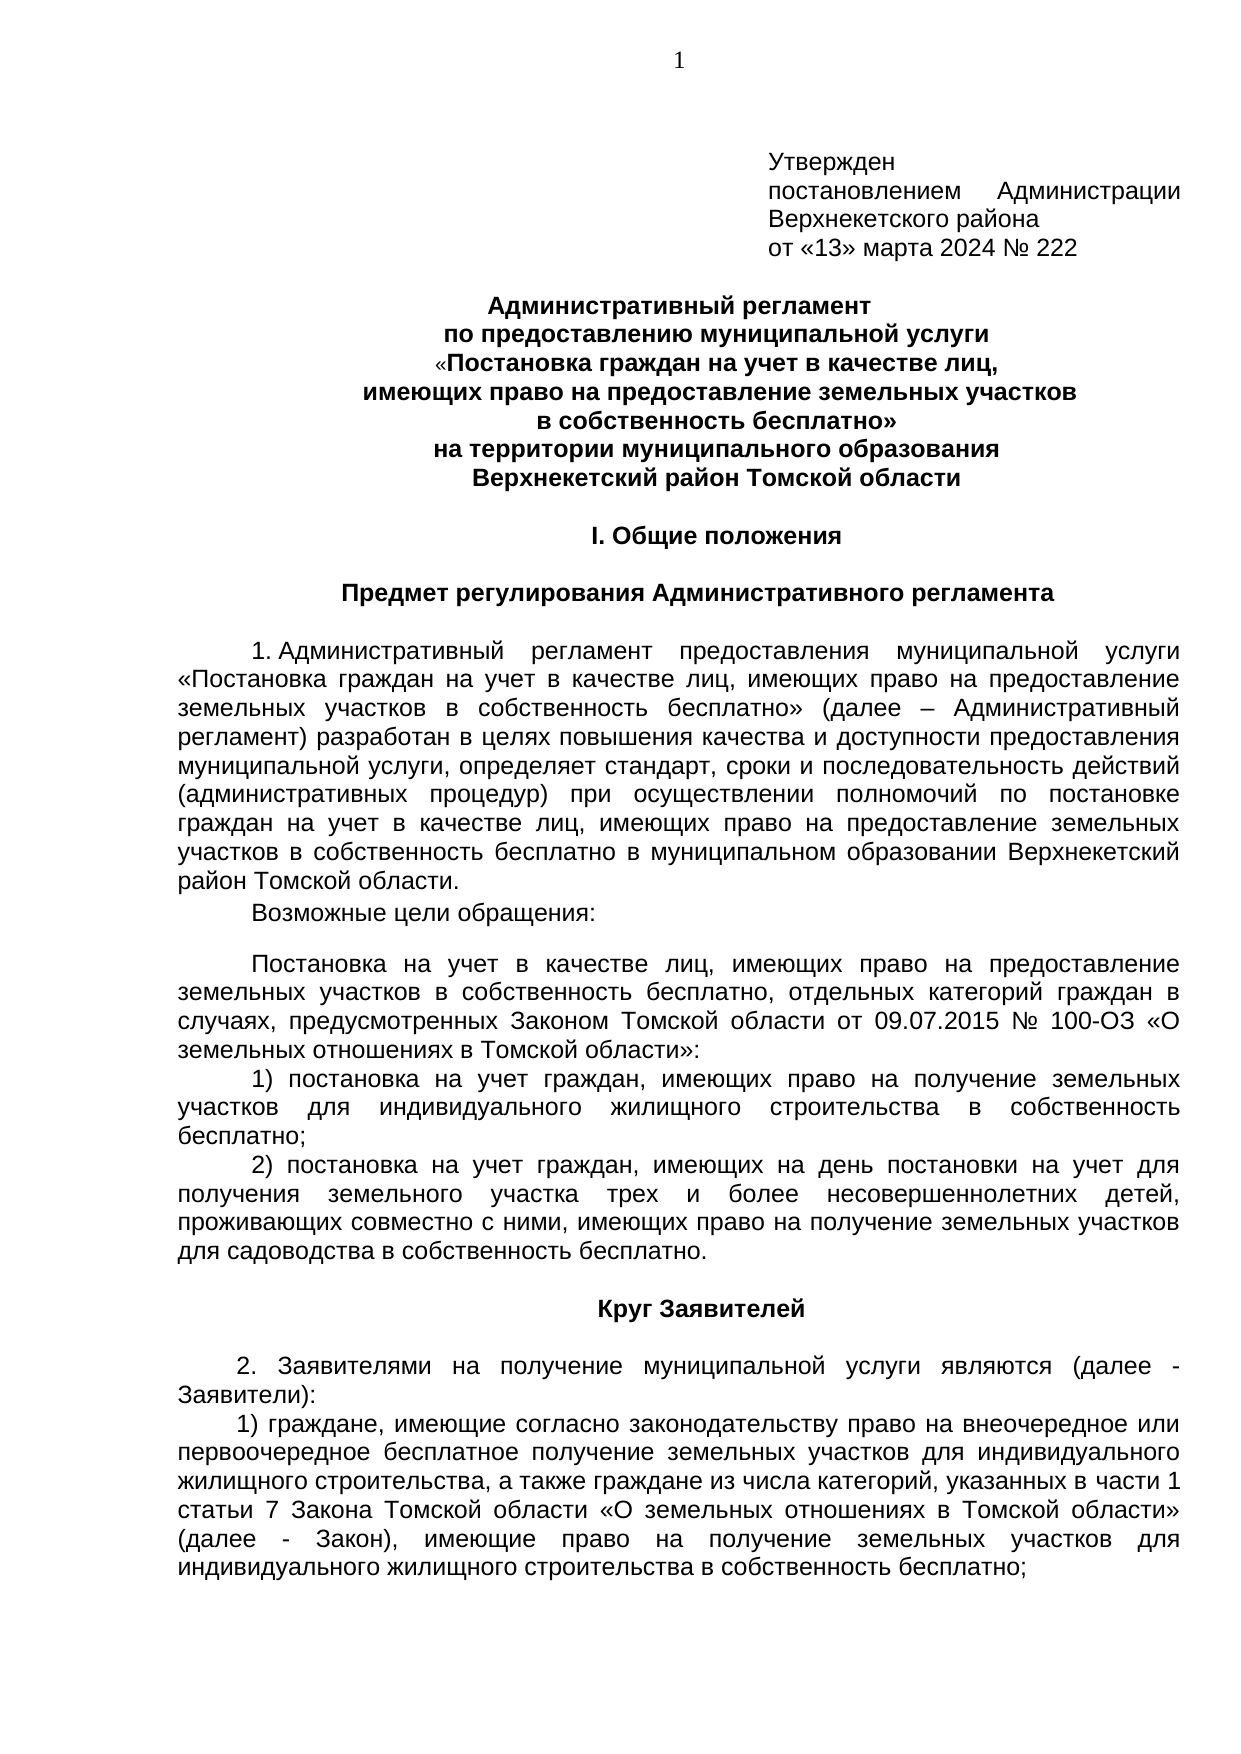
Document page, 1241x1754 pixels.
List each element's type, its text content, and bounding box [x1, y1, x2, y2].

text «Постановка граждан на учет в качестве лиц, [177, 348, 1181, 377]
text на территории муниципального образования [177, 434, 1181, 463]
text 1) граждане, имеющие согласно законодательству право на внеочередное или первоочередное бесплатное получение земельных участков для индивидуального жилищного строительства, а также граждане из числа категорий, указанных в части 1 статьи 7 Закона Томской области «О земельных отношениях в Томской области» (далее - Закон), имеющие право на получение земельных участков для индивидуального жилищного строительства в собственность бесплатно; [177, 1409, 1181, 1581]
text Административный регламент [177, 291, 1181, 319]
text 2) постановка на учет граждан, имеющих на день постановки на учет для получения земельного участка трех и более несовершеннолетних детей, проживающих совместно с ними, имеющих право на получение земельных участков для садоводства в собственность бесплатно. [177, 1150, 1181, 1265]
text постановлением Администрации Верхнекетского района [768, 176, 1181, 233]
text I. Общие положения [252, 521, 1181, 549]
text 2. Заявителями на получение муниципальной услуги являются (далее - Заявители): [177, 1351, 1181, 1409]
text Постановка на учет в качестве лиц, имеющих право на предоставление земельных участков в собственность бесплатно, отдельных категорий граждан в случаях, предусмотренных Законом Томской области от 09.07.2015 № 100-ОЗ «О земельных отношениях в Томской области»: [177, 949, 1181, 1064]
text Круг Заявителей [177, 1294, 1181, 1322]
text Возможные цели обращения: [251, 894, 1181, 928]
text Верхнекетский район Томской области [177, 463, 1181, 492]
text в собственность бесплатно» [177, 406, 1181, 434]
text 1. Административный регламент предоставления муниципальной услуги «Постановка граждан на учет в качестве лиц, имеющих право на предоставление земельных участков в собственность бесплатно» (далее – Административный регламент) разработан в целях повышения качества и доступности предоставления муниципальной услуги, определяет стандарт, сроки и последовательность действий (административных процедур) при осуществлении полномочий по постановке граждан на учет в качестве лиц, имеющих право на предоставление земельных участков в собственность бесплатно в муниципальном образовании Верхнекетский район Томской области. [177, 636, 1181, 894]
text по предоставлению муниципальной услуги [177, 319, 1181, 348]
text Утвержден [768, 147, 1181, 176]
text имеющих право на предоставление земельных участков [177, 377, 1181, 406]
text 1) постановка на учет граждан, имеющих право на получение земельных участков для индивидуального жилищного строительства в собственность бесплатно; [177, 1064, 1181, 1150]
text Предмет регулирования Административного регламента [215, 578, 1181, 607]
text от «13» марта 2024 № 222 [768, 233, 1181, 262]
